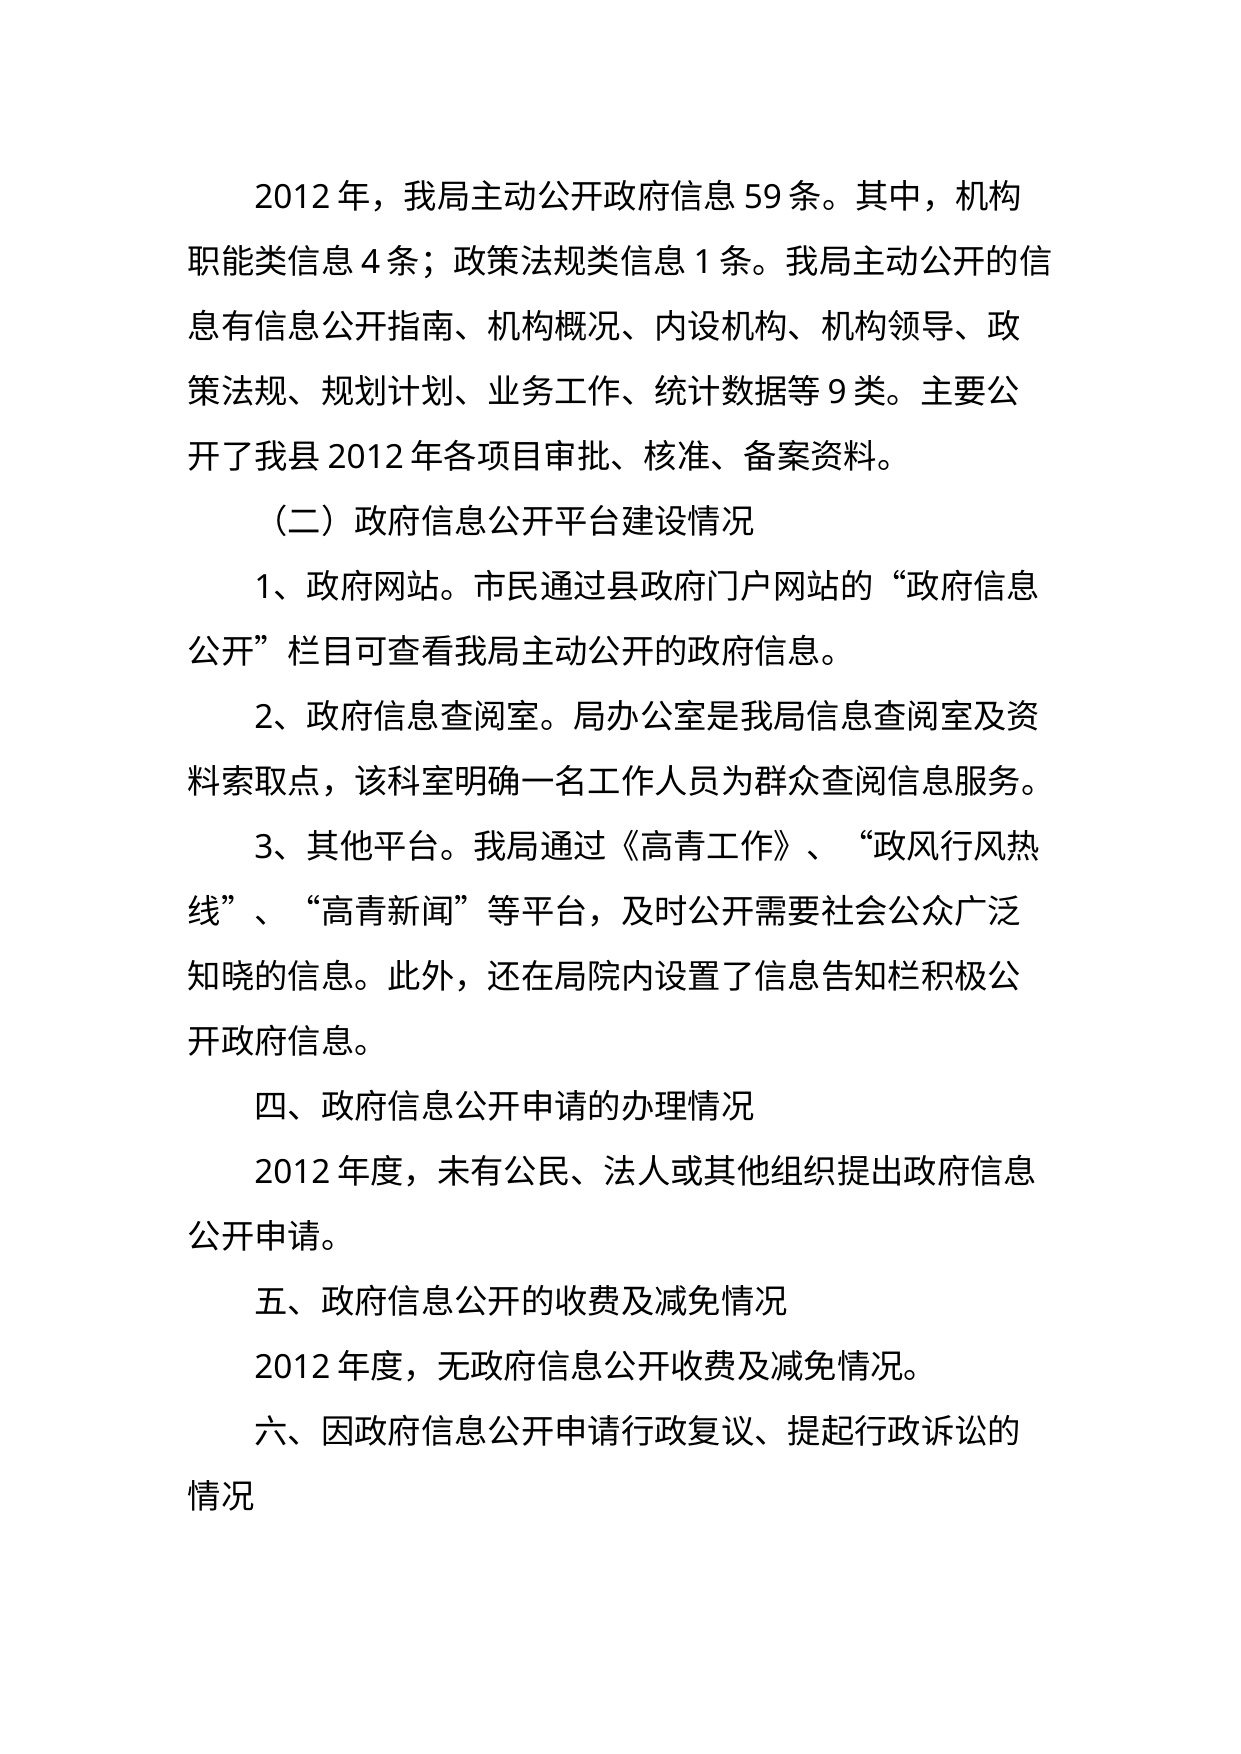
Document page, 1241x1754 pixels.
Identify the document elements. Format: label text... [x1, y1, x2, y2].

text 2012年度，未有公民、法人或其他组织提出政府信息公开申请。 [187, 1137, 1053, 1267]
text 六、因政府信息公开申请行政复议、提起行政诉讼的情况 [187, 1397, 1053, 1527]
text 1、政府网站。市民通过县政府门户网站的“政府信息公开”栏目可查看我局主动公开的政府信息。 [187, 552, 1053, 682]
text （二）政府信息公开平台建设情况 [187, 487, 1053, 552]
text 2、政府信息查阅室。局办公室是我局信息查阅室及资料索取点，该科室明确一名工作人员为群众查阅信息服务。 [187, 682, 1053, 812]
text 3、其他平台。我局通过《高青工作》、“政风行风热线”、“高青新闻”等平台，及时公开需要社会公众广泛知晓的信息。此外，还在局院内设置了信息告知栏积极公开政府信息。 [187, 812, 1053, 1072]
text 四、政府信息公开申请的办理情况 [187, 1072, 1053, 1137]
text 2012年度，无政府信息公开收费及减免情况。 [187, 1332, 1053, 1397]
text 五、政府信息公开的收费及减免情况 [187, 1267, 1053, 1332]
text 2012年，我局主动公开政府信息59条。其中，机构职能类信息4条；政策法规类信息1条。我局主动公开的信息有信息公开指南、机构概况、内设机构、机构领导、政策法规、规划计划、业务工作、统计数据等9类。主要公开了我县2012年各项目审批、核准、备案资料。 [187, 162, 1053, 487]
